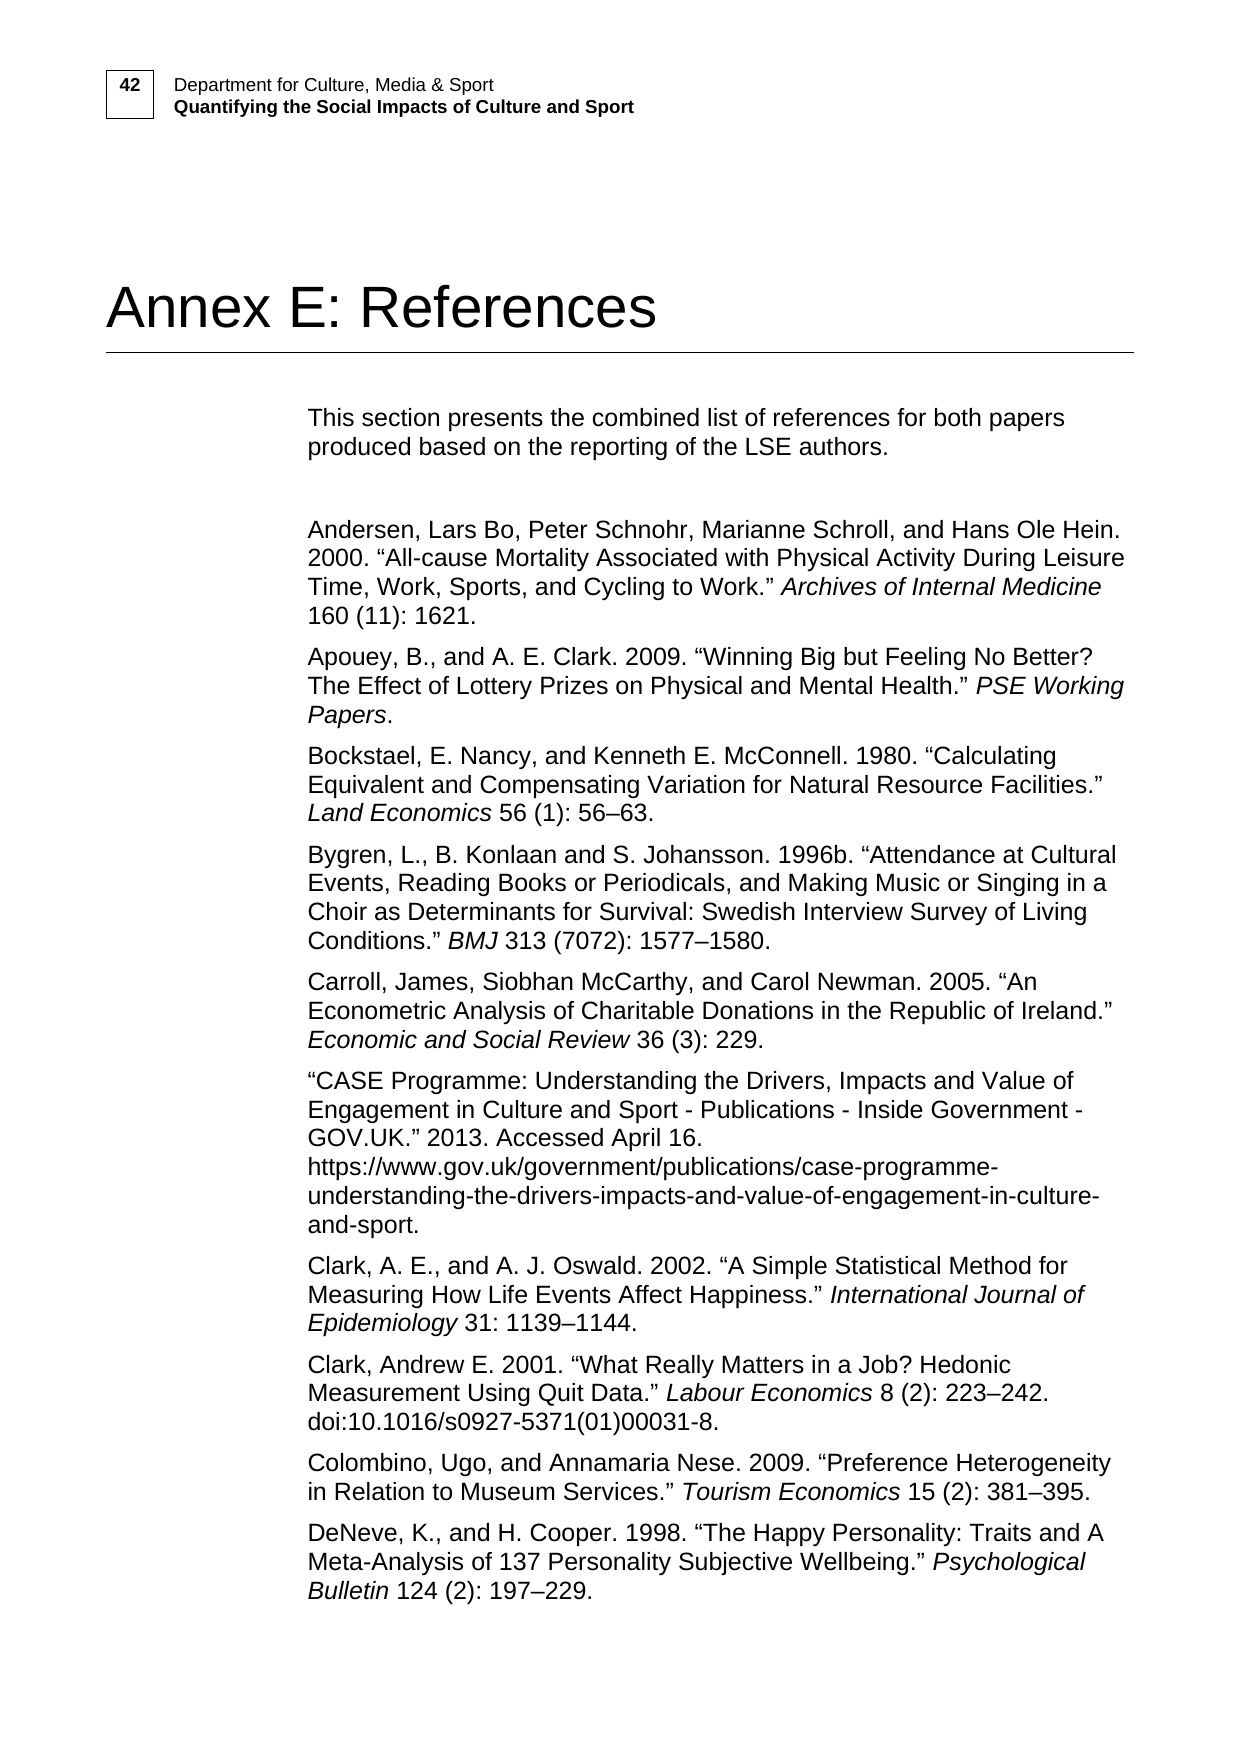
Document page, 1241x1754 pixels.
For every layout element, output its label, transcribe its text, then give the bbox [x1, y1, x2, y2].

text This section presents the combined list of references for both papers produced based on the reporting of the LSE authors. [307, 403, 1134, 461]
text Bygren, L., B. Konlaan and S. Johansson. 1996b. “Attendance at Cultural Events, Reading Books or Periodicals, and Making Music or Singing in a Choir as Determinants for Survival: Swedish Interview Survey of Living Conditions.” BMJ 313 (7072): 1577–1580. [307, 839, 1134, 954]
text Colombino, Ugo, and Annamaria Nese. 2009. “Preference Heterogeneity in Relation to Museum Services.” Tourism Economics 15 (2): 381–395. [307, 1448, 1134, 1506]
text Carroll, James, Siobhan McCarthy, and Carol Newman. 2005. “An Econometric Analysis of Charitable Donations in the Republic of Ireland.” Economic and Social Review 36 (3): 229. [307, 967, 1134, 1053]
text Andersen, Lars Bo, Peter Schnohr, Marianne Schroll, and Hans Ole Hein. 2000. “All-cause Mortality Associated with Physical Activity During Leisure Time, Work, Sports, and Cycling to Work.” Archives of Internal Medicine 160 (11): 1621. [307, 514, 1134, 629]
text “CASE Programme: Understanding the Drivers, Impacts and Value of Engagement in Culture and Sport - Publications - Inside Government - GOV.UK.” 2013. Accessed April 16. https://www.gov.uk/government/publications/case-programme-understanding-the-drivers-impacts-and-value-of-engagement-in-culture-and-sport. [307, 1066, 1134, 1238]
text DeNeve, K., and H. Cooper. 1998. “The Happy Personality: Traits and A Meta-Analysis of 137 Personality Subjective Wellbeing.” Psychological Bulletin 124 (2): 197–229. [307, 1518, 1134, 1604]
text Clark, A. E., and A. J. Oswald. 2002. “A Simple Statistical Method for Measuring How Life Events Affect Happiness.” International Journal of Epidemiology 31: 1139–1144. [307, 1251, 1134, 1337]
text Apouey, B., and A. E. Clark. 2009. “Winning Big but Feeling No Better? The Effect of Lottery Prizes on Physical and Mental Health.” PSE Working Papers. [307, 642, 1134, 728]
text Clark, Andrew E. 2001. “What Really Matters in a Job? Hedonic Measurement Using Quit Data.” Labour Economics 8 (2): 223–242. doi:10.1016/s0927-5371(01)00031-8. [307, 1349, 1134, 1436]
subtitle Annex E: References [106, 273, 1134, 352]
text Bockstael, E. Nancy, and Kenneth E. McConnell. 1980. “Calculating Equivalent and Compensating Variation for Natural Resource Facilities.” Land Economics 56 (1): 56–63. [307, 741, 1134, 827]
